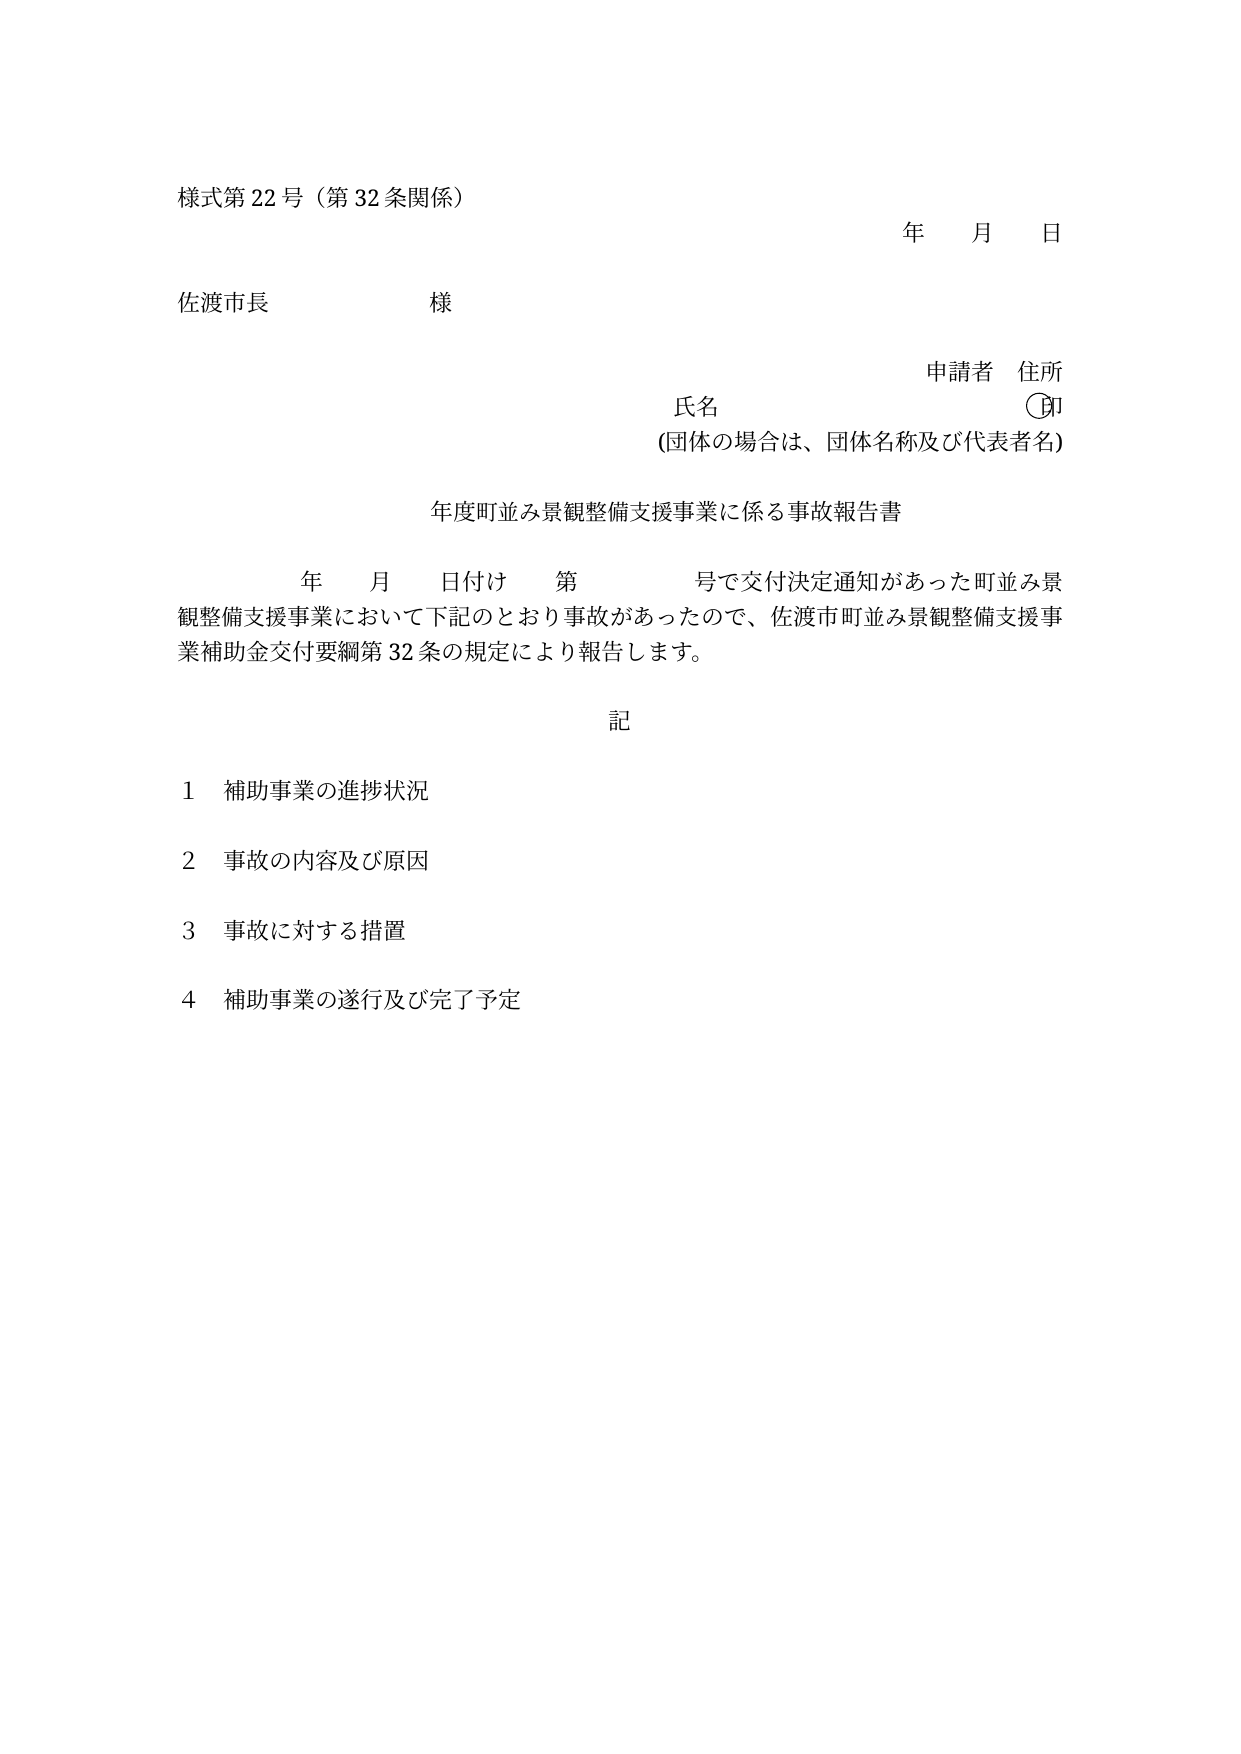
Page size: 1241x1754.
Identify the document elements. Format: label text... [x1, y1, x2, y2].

text (団体の場合は、団体名称及び代表者名) [177, 423, 1063, 458]
text ４ 補助事業の遂行及び完了予定 [177, 982, 1063, 1017]
text ３ 事故に対する措置 [177, 912, 1063, 947]
text １ 補助事業の進捗状況 [177, 772, 1063, 807]
text 年 月 日付け 第 号で交付決定通知があった町並み景観整備支援事業において下記のとおり事故があったので、佐渡市町並み景観整備支援事業補助金交付要綱第32条の規定により報告します。 [177, 563, 1063, 668]
text ２ 事故の内容及び原因 [177, 842, 1063, 877]
text 記 [177, 702, 1063, 737]
text 佐渡市長 様 [177, 284, 1063, 319]
text 年度町並み景観整備支援事業に係る事故報告書 [177, 493, 1063, 528]
text 申請者 住所 [177, 353, 1063, 388]
text 年 月 日 [177, 214, 1063, 249]
text 氏名 印 [177, 388, 1063, 423]
text 様式第22号（第32条関係） [177, 179, 1063, 214]
